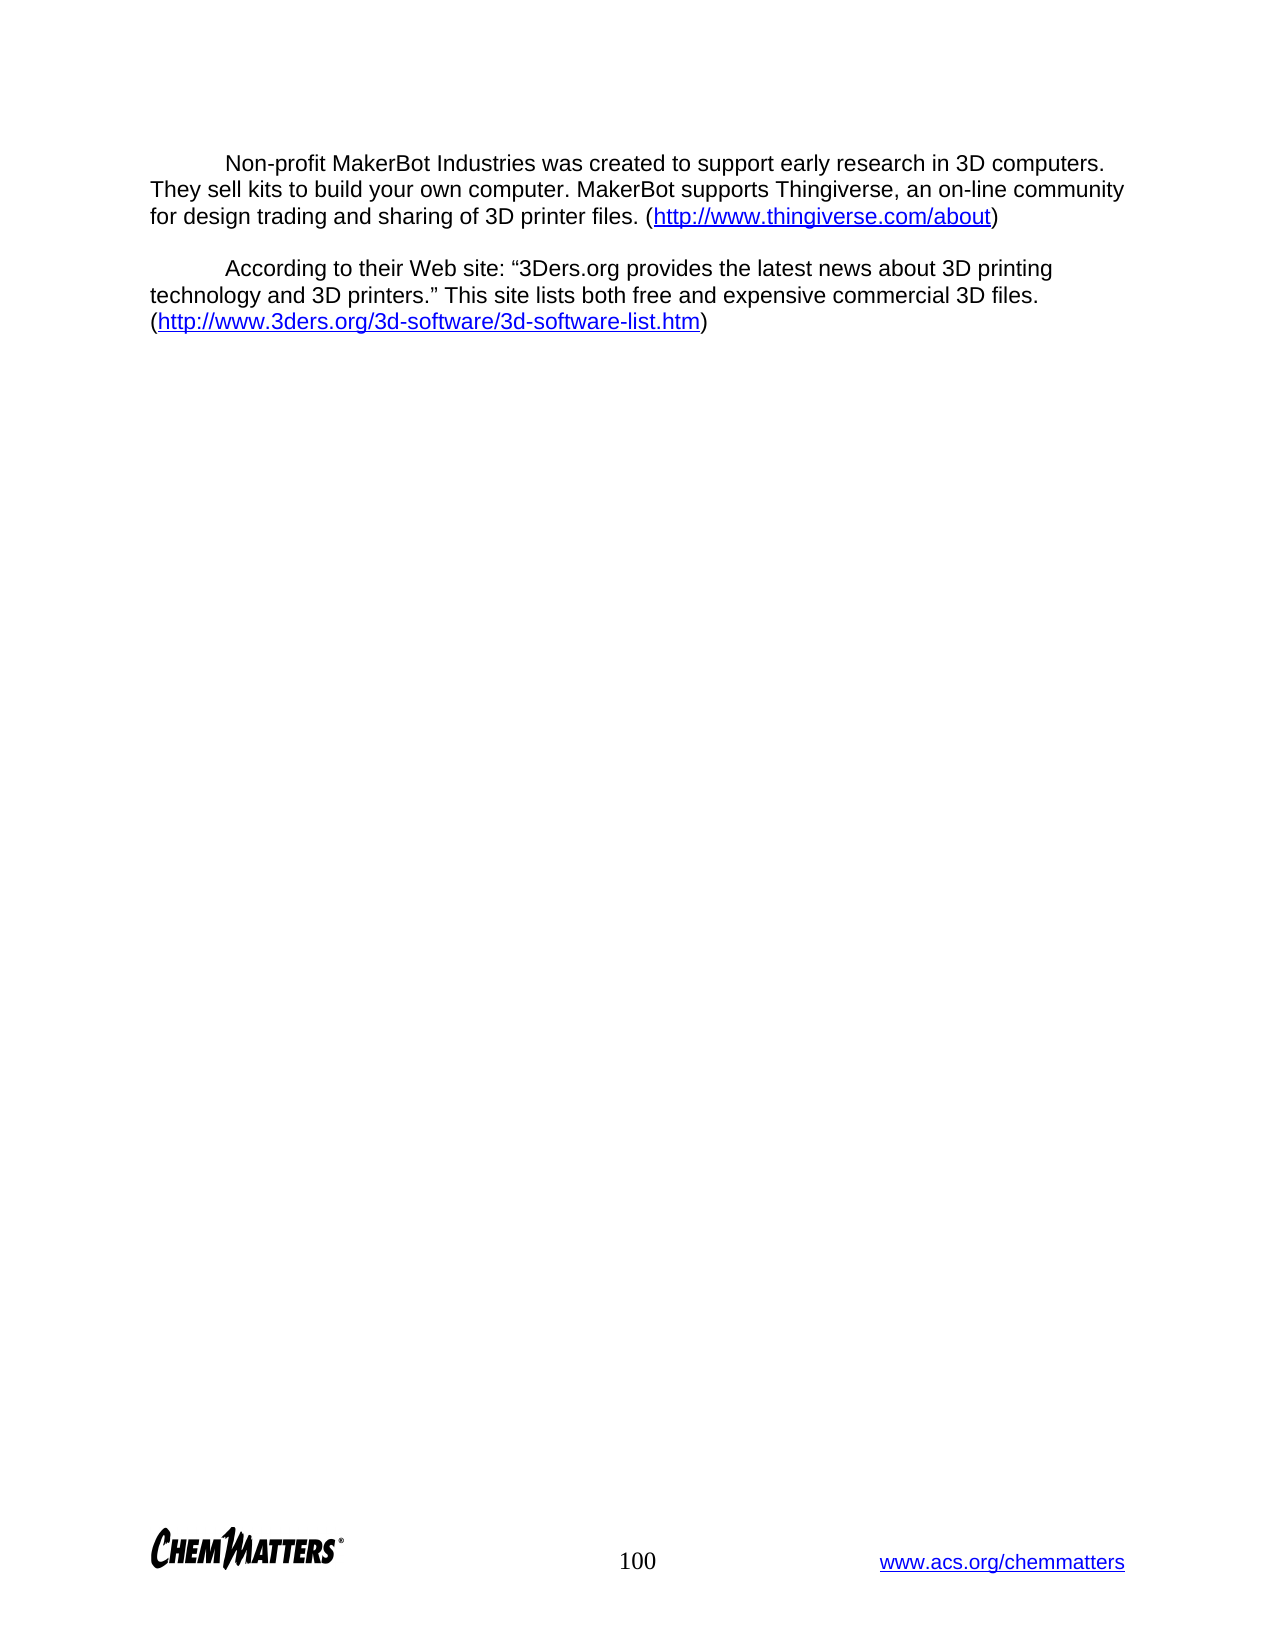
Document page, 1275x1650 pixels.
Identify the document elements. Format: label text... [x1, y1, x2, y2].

text Non-profit MakerBot Industries was created to support early research in 3D computers. They sell kits to build your own computer. MakerBot supports Thingiverse, an on-line community for design trading and sharing of 3D printer files. (http://www.thingiverse.com/about) [150, 150, 1125, 229]
picture [150, 1527, 345, 1570]
text (http://www.3ders.org/3d-software/3d-software-list.htm) [150, 308, 1125, 334]
text According to their Web site: “3Ders.org provides the latest news about 3D printing technology and 3D printers.” This site lists both free and expensive commercial 3D files. [150, 255, 1125, 308]
